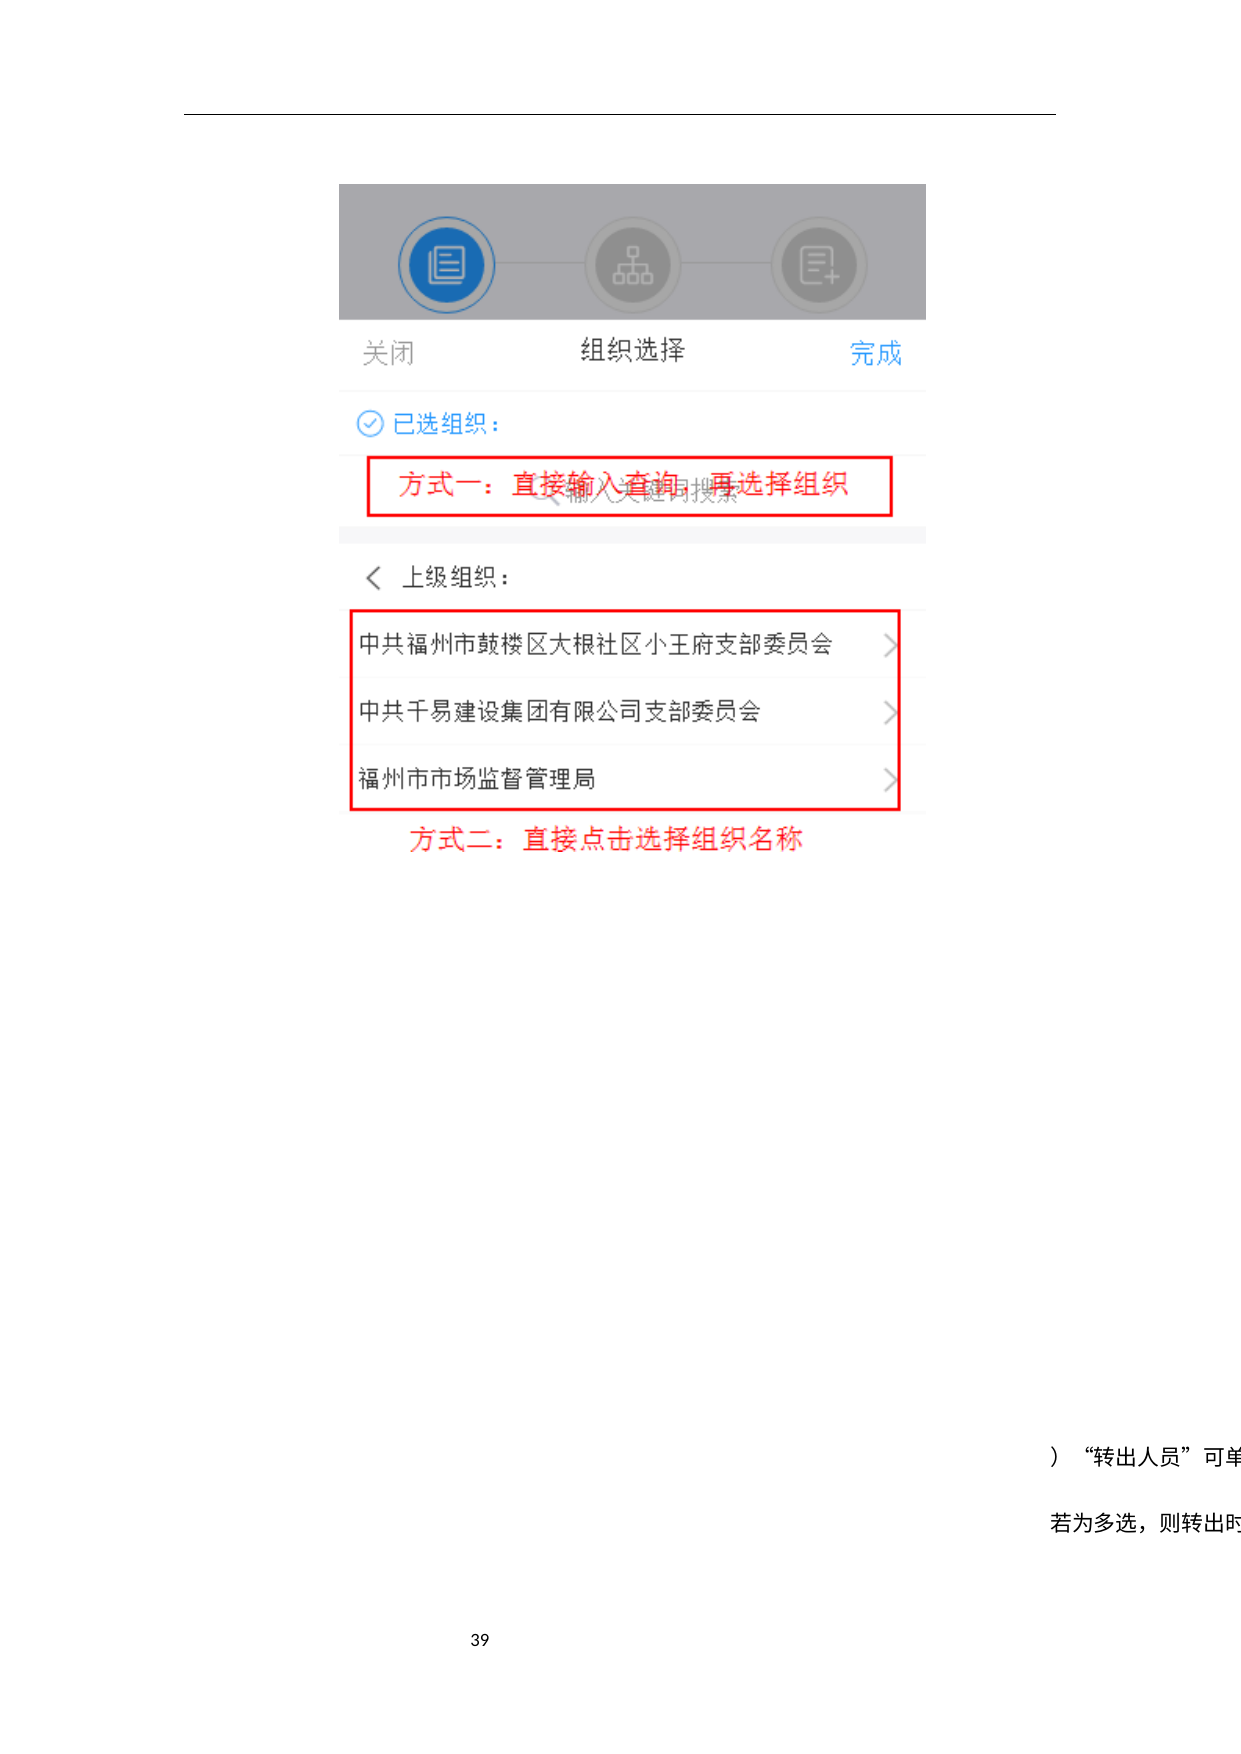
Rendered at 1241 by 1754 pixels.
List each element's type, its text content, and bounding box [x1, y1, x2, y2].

list （若为多选，则转出时间、转入组织、党费缴至截止月份均为一致的），一旦提交后即拆分为单人记录进行流程的后续转接办理。） [1050, 1473, 1240, 1539]
list b）“转出人员”可单选同时也支持多选。（勾选姓名前面的圆圈，点击【确认】按钮） [1050, 1407, 1240, 1473]
picture [339, 184, 926, 852]
